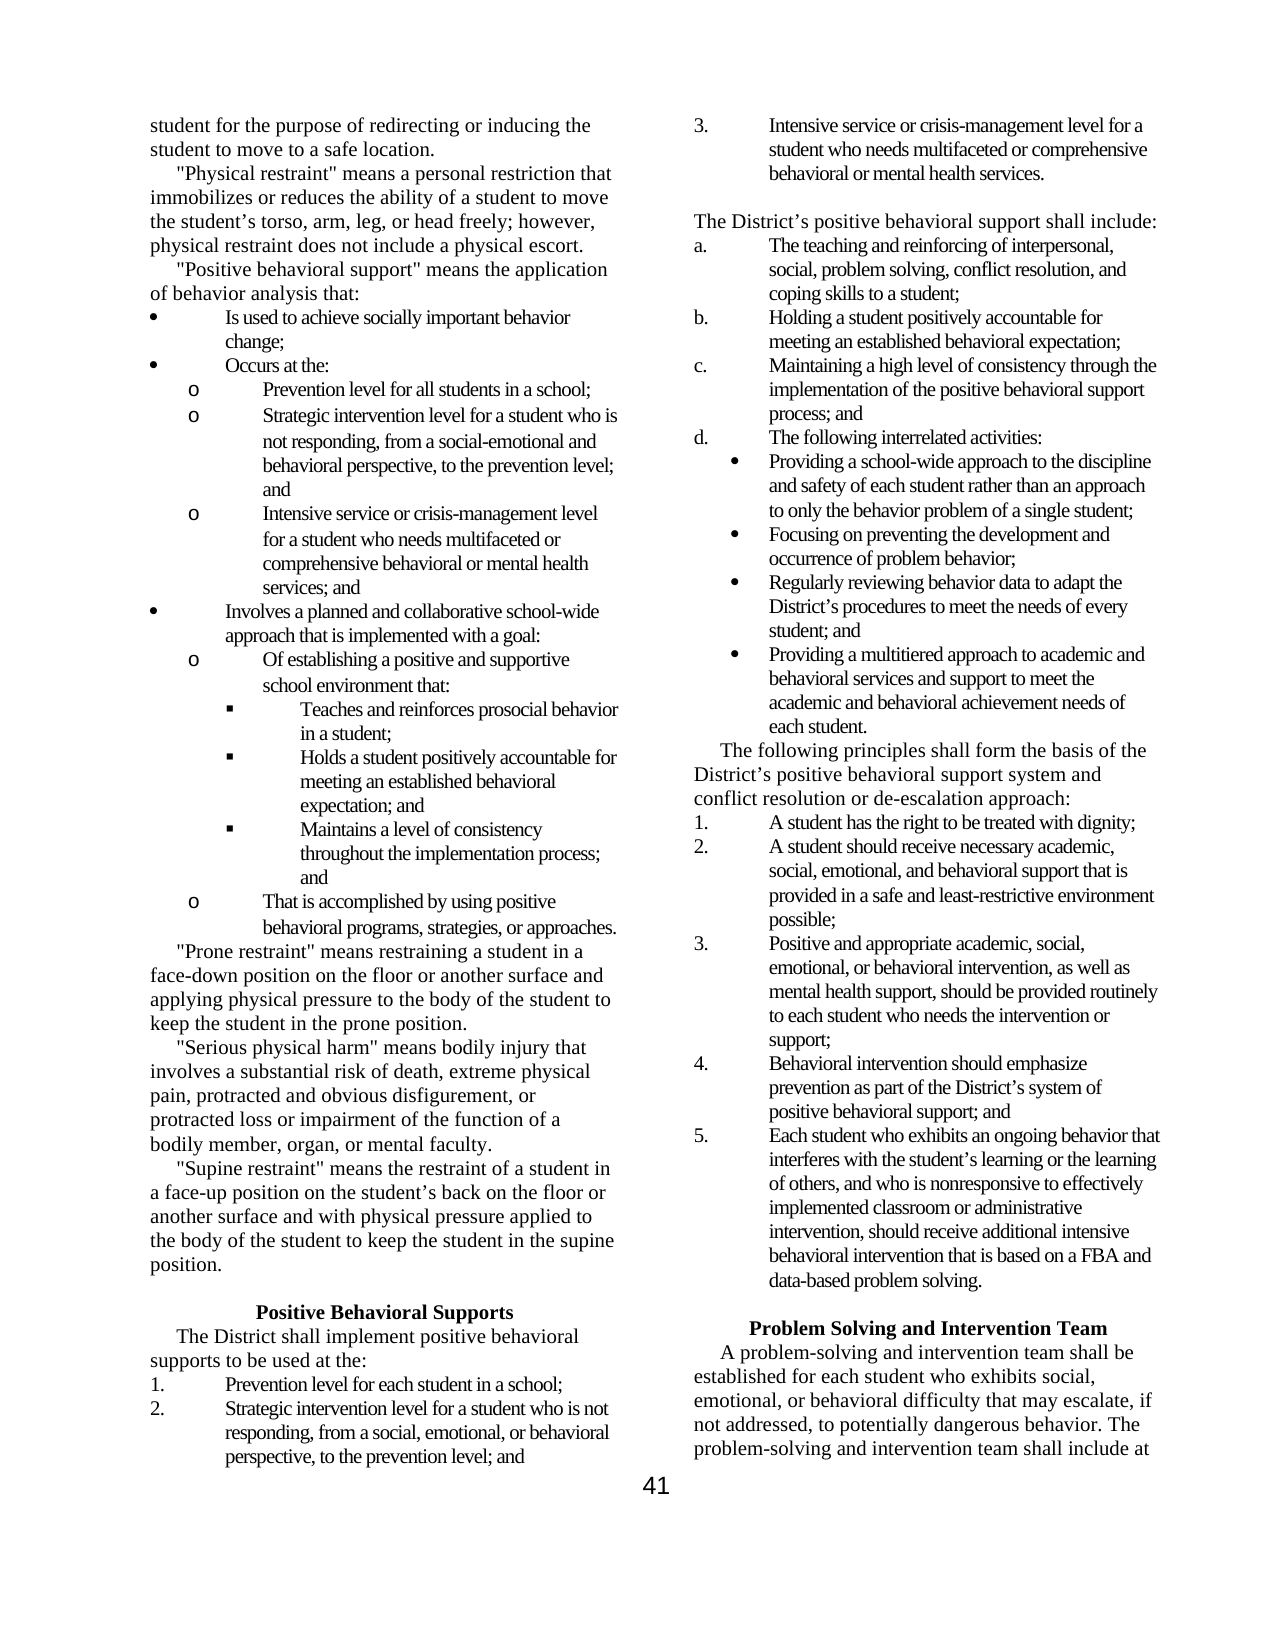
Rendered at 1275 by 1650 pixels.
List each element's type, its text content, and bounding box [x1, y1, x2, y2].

list A student should receive necessary academic, social, emotional, and behavioral support that is provided in a safe and least-restrictive environment possible; [694, 834, 1163, 931]
list Teaches and reinforces prosocial behavior in a student; [225, 697, 619, 745]
list Each student who exhibits an ongoing behavior that interferes with the student’s learning or the learning of others, and who is nonresponsive to effectively implemented classroom or administrative intervention, should receive additional intensive behavioral intervention that is based on a FBA and data-based problem solving. [694, 1123, 1163, 1292]
text "Positive behavioral support" means the application of behavior analysis that: [150, 257, 619, 305]
list That is accomplished by using positive behavioral programs, strategies, or approaches. [187, 889, 619, 939]
list Providing a multitiered approach to academic and behavioral services and support to meet the academic and behavioral achievement needs of each student. [731, 642, 1163, 738]
text Positive Behavioral Supports [150, 1300, 619, 1324]
text The District shall implement positive behavioral supports to be used at the: [150, 1324, 619, 1372]
list Regularly reviewing behavior data to adapt the District’s procedures to meet the needs of every student; and [731, 570, 1163, 642]
list Involves a planned and collaborative school-wide approach that is implemented with a goal: [150, 599, 619, 647]
list Positive and appropriate academic, social, emotional, or behavioral intervention, as well as mental health support, should be provided routinely to each student who needs the intervention or support; [694, 931, 1163, 1051]
list Maintains a level of consistency throughout the implementation process; and [225, 817, 619, 889]
list Holding a student positively accountable for meeting an established behavioral expectation; [694, 305, 1163, 353]
text "Physical restraint" means a personal restriction that immobilizes or reduces the ability of a student to move the student’s torso, arm, leg, or head freely; however, physical restraint does not include a physical escort. [150, 161, 619, 257]
list Strategic intervention level for a student who is not responding, from a social-emotional and behavioral perspective, to the prevention level; and [187, 403, 619, 501]
list Intensive service or crisis-management level for a student who needs multifaceted or comprehensive behavioral or mental health services; and [187, 501, 619, 599]
list Strategic intervention level for a student who is not responding, from a social, emotional, or behavioral perspective, to the prevention level; and [150, 1396, 619, 1468]
text "Supine restraint" means the restraint of a student in a face-up position on the student’s back on the floor or another surface and with physical pressure applied to the body of the student to keep the student in the supine position. [150, 1156, 619, 1276]
text The District’s positive behavioral support shall include: [694, 209, 1163, 233]
list Of establishing a positive and supportive school environment that: [187, 647, 619, 697]
text The following principles shall form the basis of the District’s positive behavioral support system and conflict resolution or de-escalation approach: [694, 738, 1163, 810]
list Occurs at the: [150, 353, 619, 377]
list Providing a school-wide approach to the discipline and safety of each student rather than an approach to only the behavior problem of a single student; [731, 449, 1163, 522]
list The following interrelated activities: [694, 425, 1163, 449]
list A student has the right to be treated with dignity; [694, 810, 1163, 834]
list Intensive service or crisis-management level for a student who needs multifaceted or comprehensive behavioral or mental health services. [694, 112, 1163, 185]
text "Prone restraint" means restraining a student in a face-down position on the floor or another surface and applying physical pressure to the body of the student to keep the student in the prone position. [150, 939, 619, 1035]
list Holds a student positively accountable for meeting an established behavioral expectation; and [225, 745, 619, 817]
list Is used to achieve socially important behavior change; [150, 305, 619, 353]
text "Serious physical harm" means bodily injury that involves a substantial risk of death, extreme physical pain, protracted and obvious disfigurement, or protracted loss or impairment of the function of a bodily member, organ, or mental faculty. [150, 1035, 619, 1156]
list Focusing on preventing the development and occurrence of problem behavior; [731, 522, 1163, 570]
list Maintaining a high level of consistency through the implementation of the positive behavioral support process; and [694, 353, 1163, 425]
list Prevention level for all students in a school; [187, 377, 619, 403]
list Behavioral intervention should emphasize prevention as part of the District’s system of positive behavioral support; and [694, 1051, 1163, 1123]
list The teaching and reinforcing of interpersonal, social, problem solving, conflict resolution, and coping skills to a student; [694, 233, 1163, 305]
list Prevention level for each student in a school; [150, 1372, 619, 1396]
text Problem Solving and Intervention Team [694, 1316, 1163, 1340]
